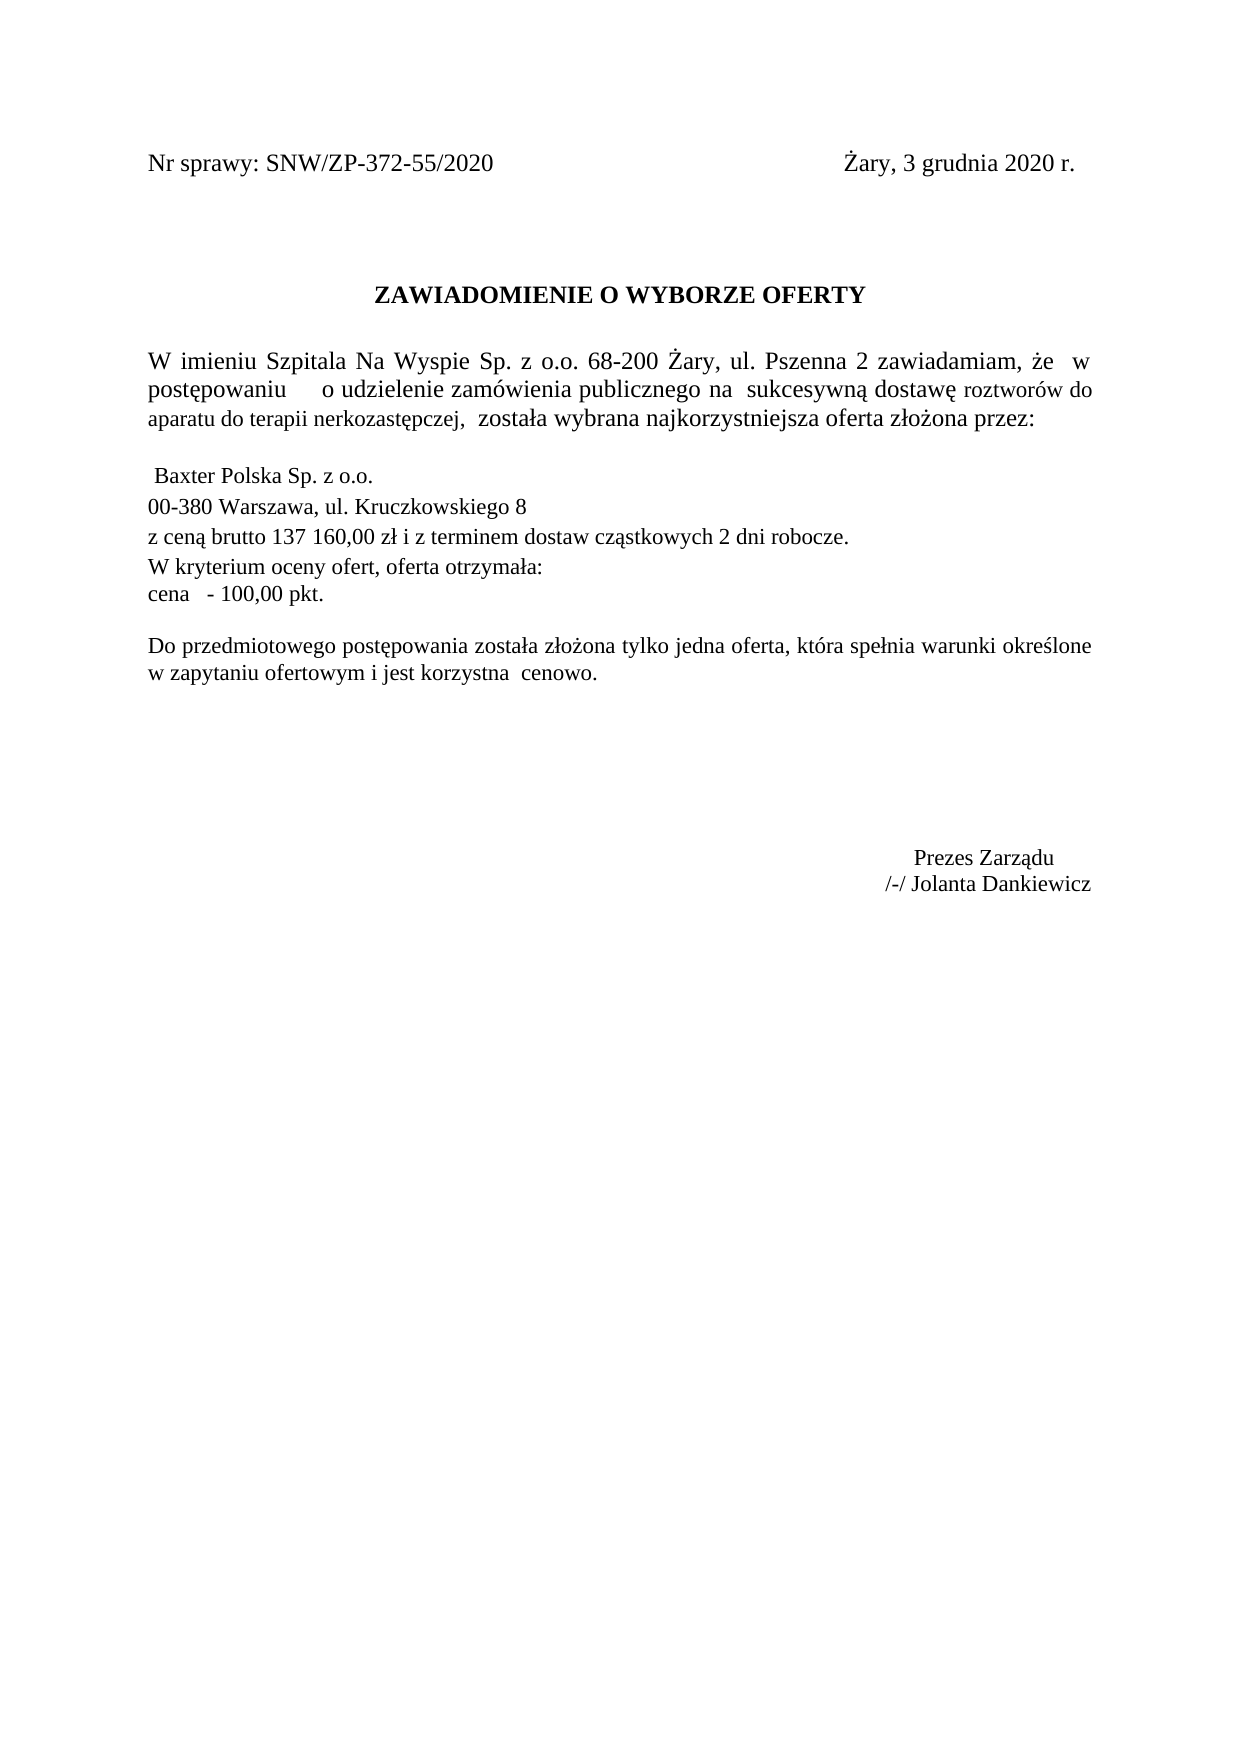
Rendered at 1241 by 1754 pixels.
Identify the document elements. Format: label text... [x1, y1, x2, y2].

text ZAWIADOMIENIE O WYBORZE OFERTY [148, 280, 1093, 308]
text 00-380 Warszawa, ul. Kruczkowskiego 8 [148, 493, 1093, 519]
text /-/ Jolanta Dankiewicz [885, 870, 1093, 897]
text W imieniu Szpitala Na Wyspie Sp. z o.o. 68-200 Żary, ul. Pszenna 2 zawiadamiam, że w postępowaniu o udzielenie zamówienia publicznego na sukcesywną dostawę roztworów do aparatu do terapii nerkozastępczej, została wybrana najkorzystniejsza oferta złożona przez: [148, 346, 1093, 432]
text W kryterium oceny ofert, oferta otrzymała: [148, 553, 1093, 579]
text cena - 100,00 pkt. [148, 579, 1093, 606]
text Baxter Polska Sp. z o.o. [148, 462, 1093, 488]
text Do przedmiotowego postępowania została złożona tylko jedna oferta, która spełnia warunki określone w zapytaniu ofertowym i jest korzystna cenowo. [148, 632, 1093, 685]
text z ceną brutto 137 160,00 zł i z terminem dostaw cząstkowych 2 dni robocze. [148, 523, 1093, 549]
text Prezes Zarządu [885, 844, 1093, 870]
text Nr sprawy: SNW/ZP-372-55/2020 Żary, 3 grudnia 2020 r. [148, 148, 1093, 176]
